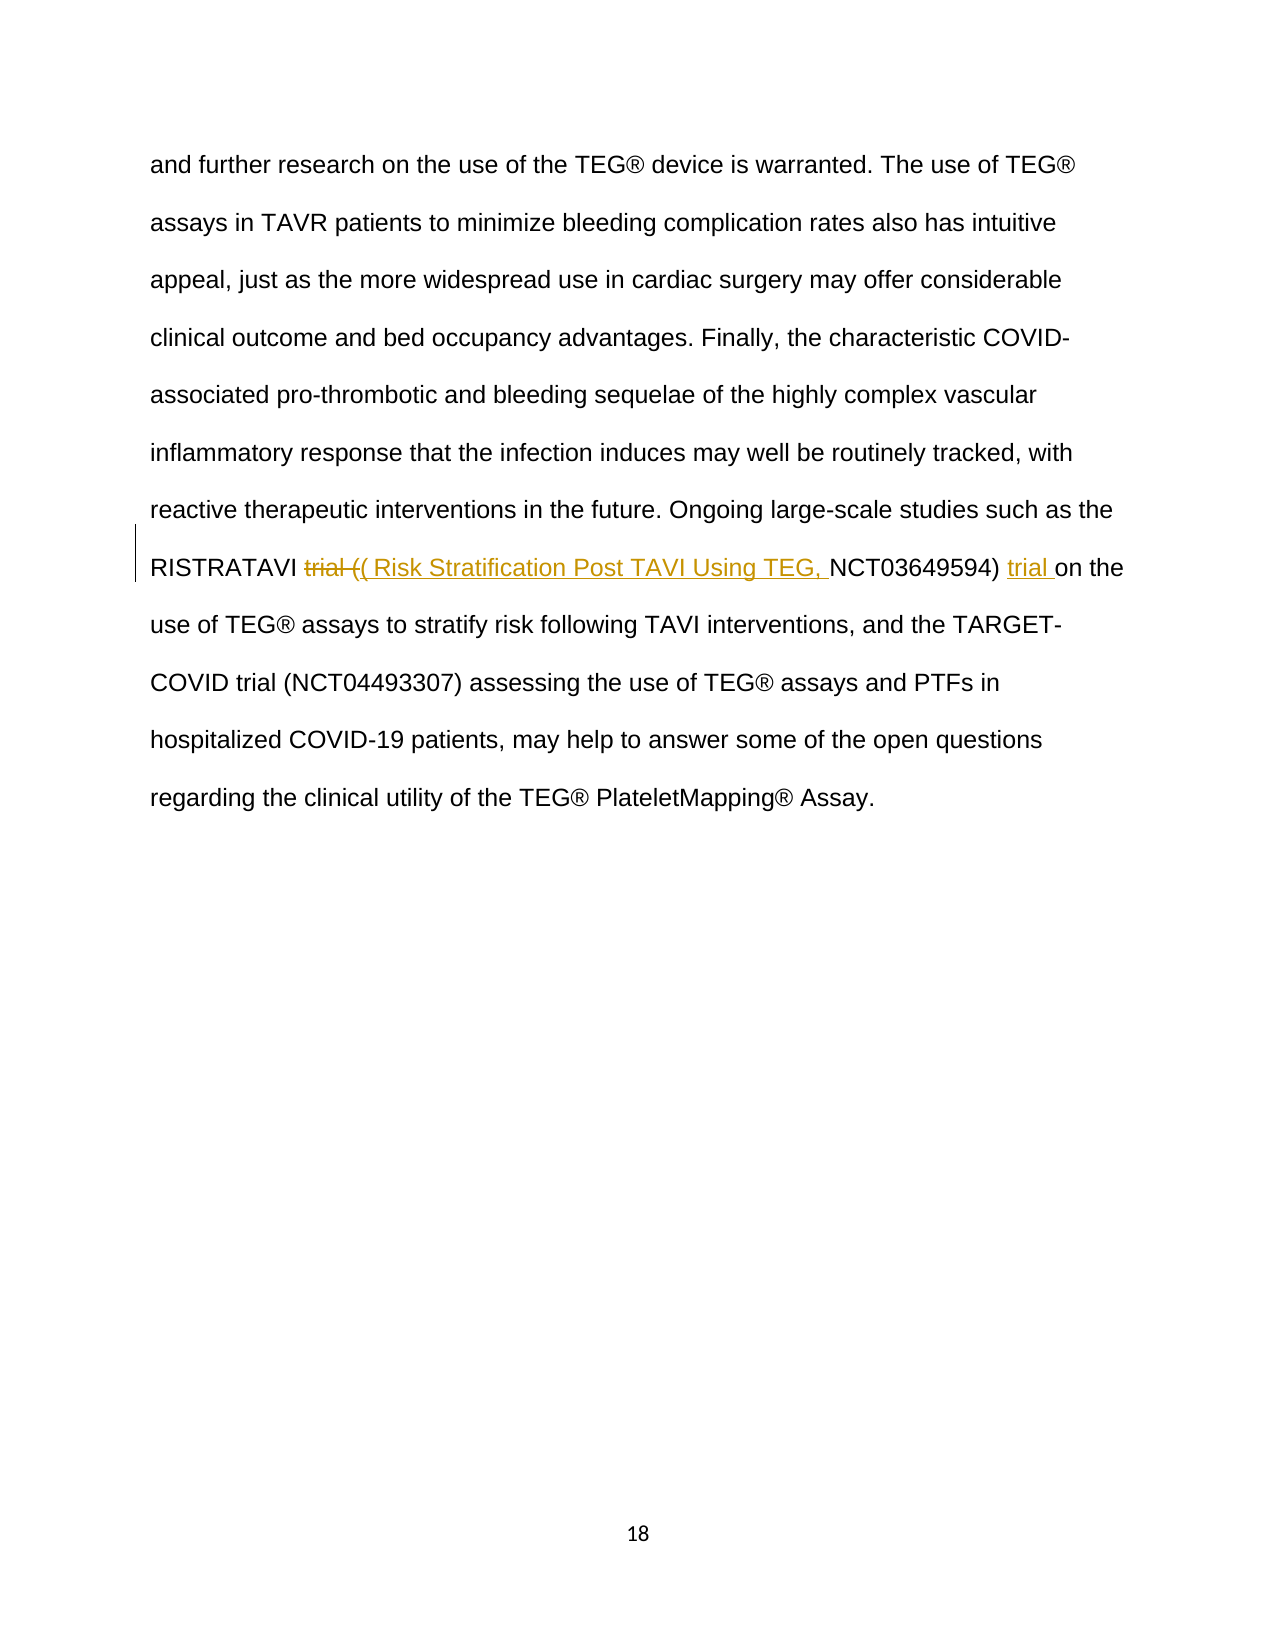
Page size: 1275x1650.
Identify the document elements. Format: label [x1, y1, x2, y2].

text [150, 150, 1125, 812]
